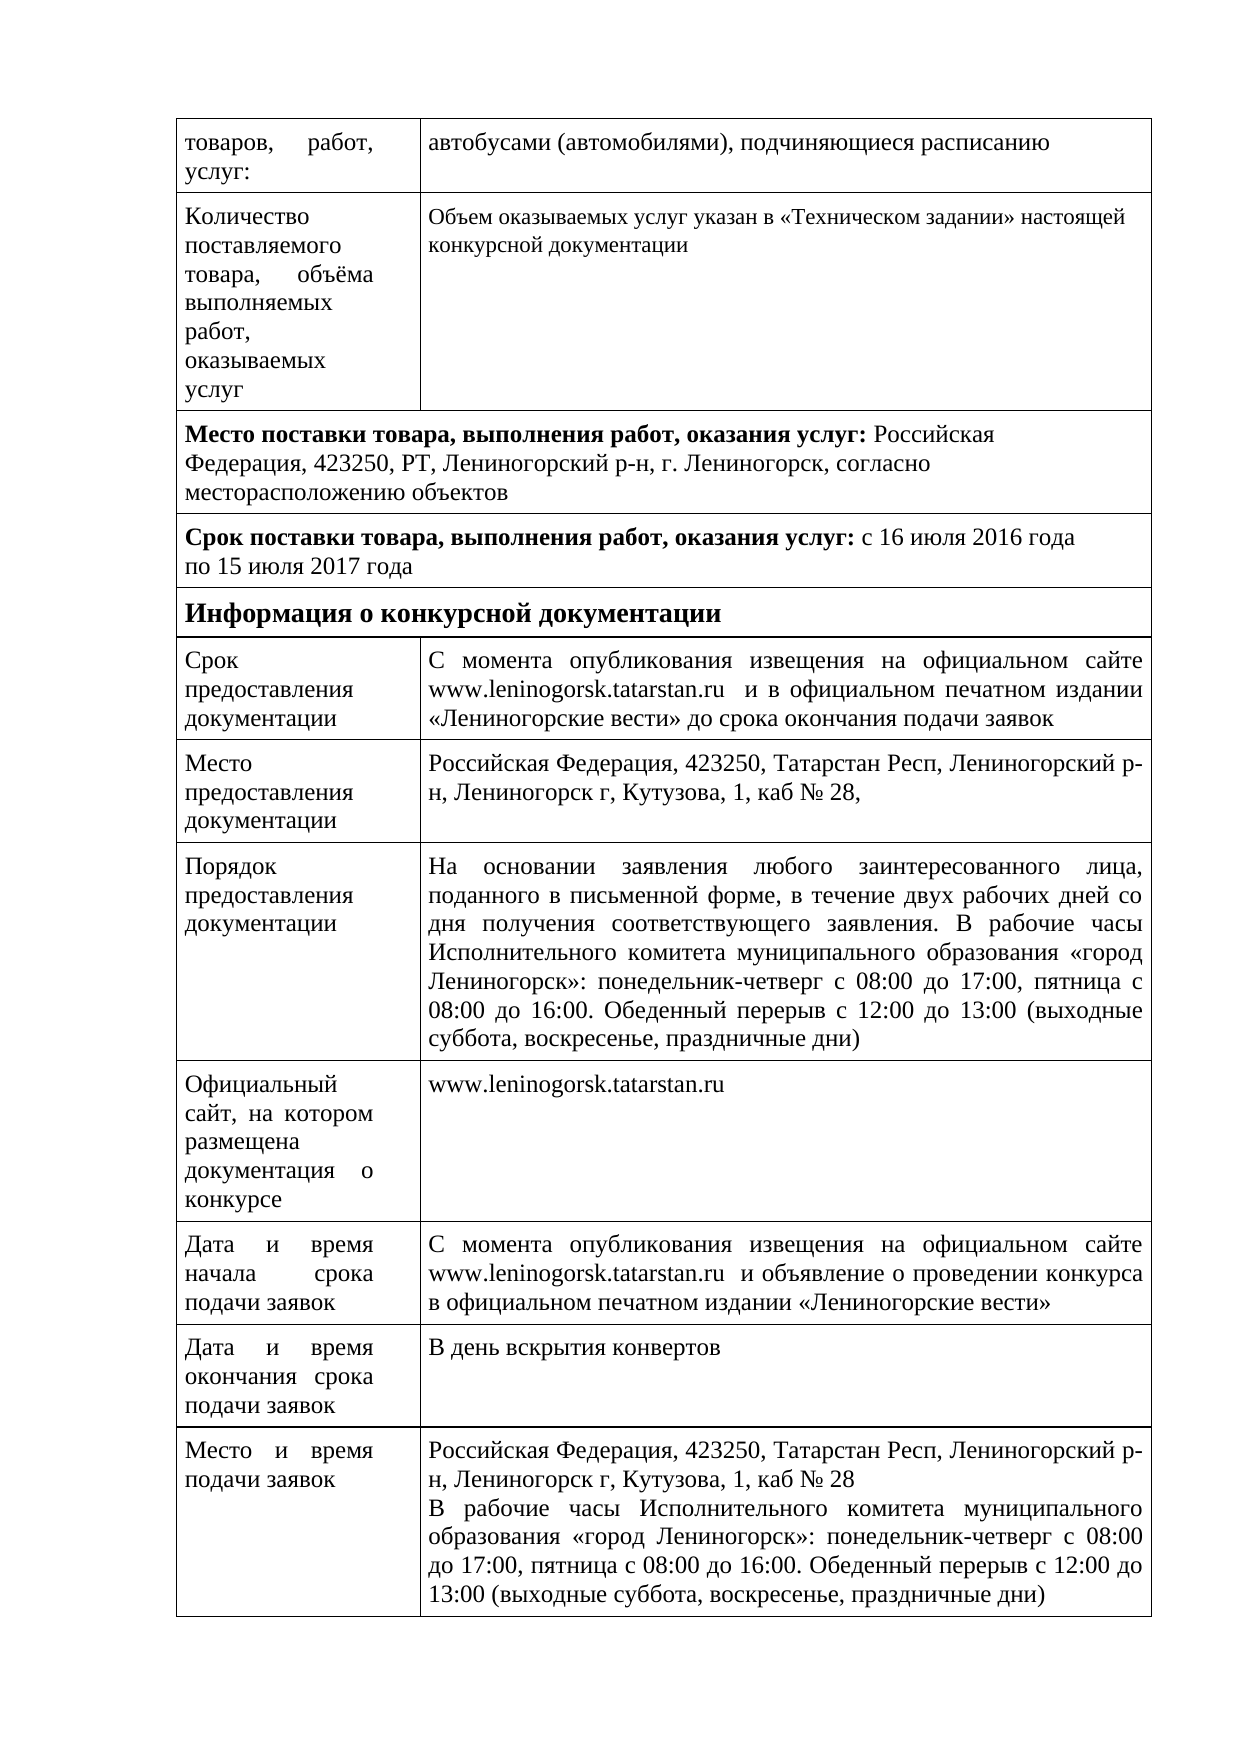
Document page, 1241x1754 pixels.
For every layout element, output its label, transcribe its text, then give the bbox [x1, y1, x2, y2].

table_cell Количество поставляемого товара, объёма выполняемых работ, оказываемых услуг [177, 193, 420, 410]
table_cell Официальный сайт, на котором размещена документация о конкурсе [177, 1061, 420, 1221]
table_cell На основании заявления любого заинтересованного лица, поданного в письменной форме, в течение двух рабочих дней со дня получения соответствующего заявления. В рабочие часы Исполнительного комитета муниципального образования «город Лениногорск»: понедельник-четверг с 08:00 до 17:00, пятница с 08:00 до 16:00. Обеденный перерыв с 12:00 до 13:00 (выходные суббота, воскресенье, праздничные дни) [421, 843, 1151, 1060]
table_cell Дата и время начала срока подачи заявок [177, 1222, 420, 1323]
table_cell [421, 119, 1151, 192]
table_cell В день вскрытия конвертов [421, 1325, 1151, 1426]
table_cell Срок поставки товара, выполнения работ, оказания услуг: с 16 июля 2016 года по 15 июля 2017 года [177, 514, 1151, 587]
table_cell www.leninogorsk.tatarstan.ru [421, 1061, 1151, 1221]
table_cell Информация о конкурсной документации [177, 588, 1151, 636]
table_cell С момента опубликования извещения на официальном сайте www.leninogorsk.tatarstan.ru и объявление о проведении конкурса в официальном печатном издании «Лениногорские вести» [421, 1222, 1151, 1323]
table_cell С момента опубликования извещения на официальном сайте www.leninogorsk.tatarstan.ru и в официальном печатном издании «Лениногорские вести» до срока окончания подачи заявок [421, 638, 1151, 739]
table_cell Место поставки товара, выполнения работ, оказания услуг: Российская Федерация, 423250, РТ, Лениногорский р-н, г. Лениногорск, согласно месторасположению объектов [177, 411, 1151, 513]
table_cell Объем оказываемых услуг указан в «Техническом задании» настоящей конкурсной документации [421, 193, 1151, 410]
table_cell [177, 119, 420, 192]
table_cell Срок предоставления документации [177, 638, 420, 739]
table_cell Российская Федерация, 423250, Татарстан Респ, Лениногорский р-н, Лениногорск г, Кутузова, 1, каб № 28, [421, 740, 1151, 842]
table_cell Порядок предоставления документации [177, 843, 420, 1060]
table_cell Место и время подачи заявок [177, 1428, 420, 1616]
table_cell Российская Федерация, 423250, Татарстан Респ, Лениногорский р-н, Лениногорск г, Кутузова, 1, каб № 28 В рабочие часы Исполнительного комитета муниципального образования «город Лениногорск»: понедельник-четверг с 08:00 до 17:00, пятница с 08:00 до 16:00. Обеденный перерыв с 12:00 до 13:00 (выходные суббота, воскресенье, праздничные дни) [421, 1428, 1151, 1616]
table_cell Место предоставления документации [177, 740, 420, 842]
table_cell Дата и время окончания срока подачи заявок [177, 1325, 420, 1426]
